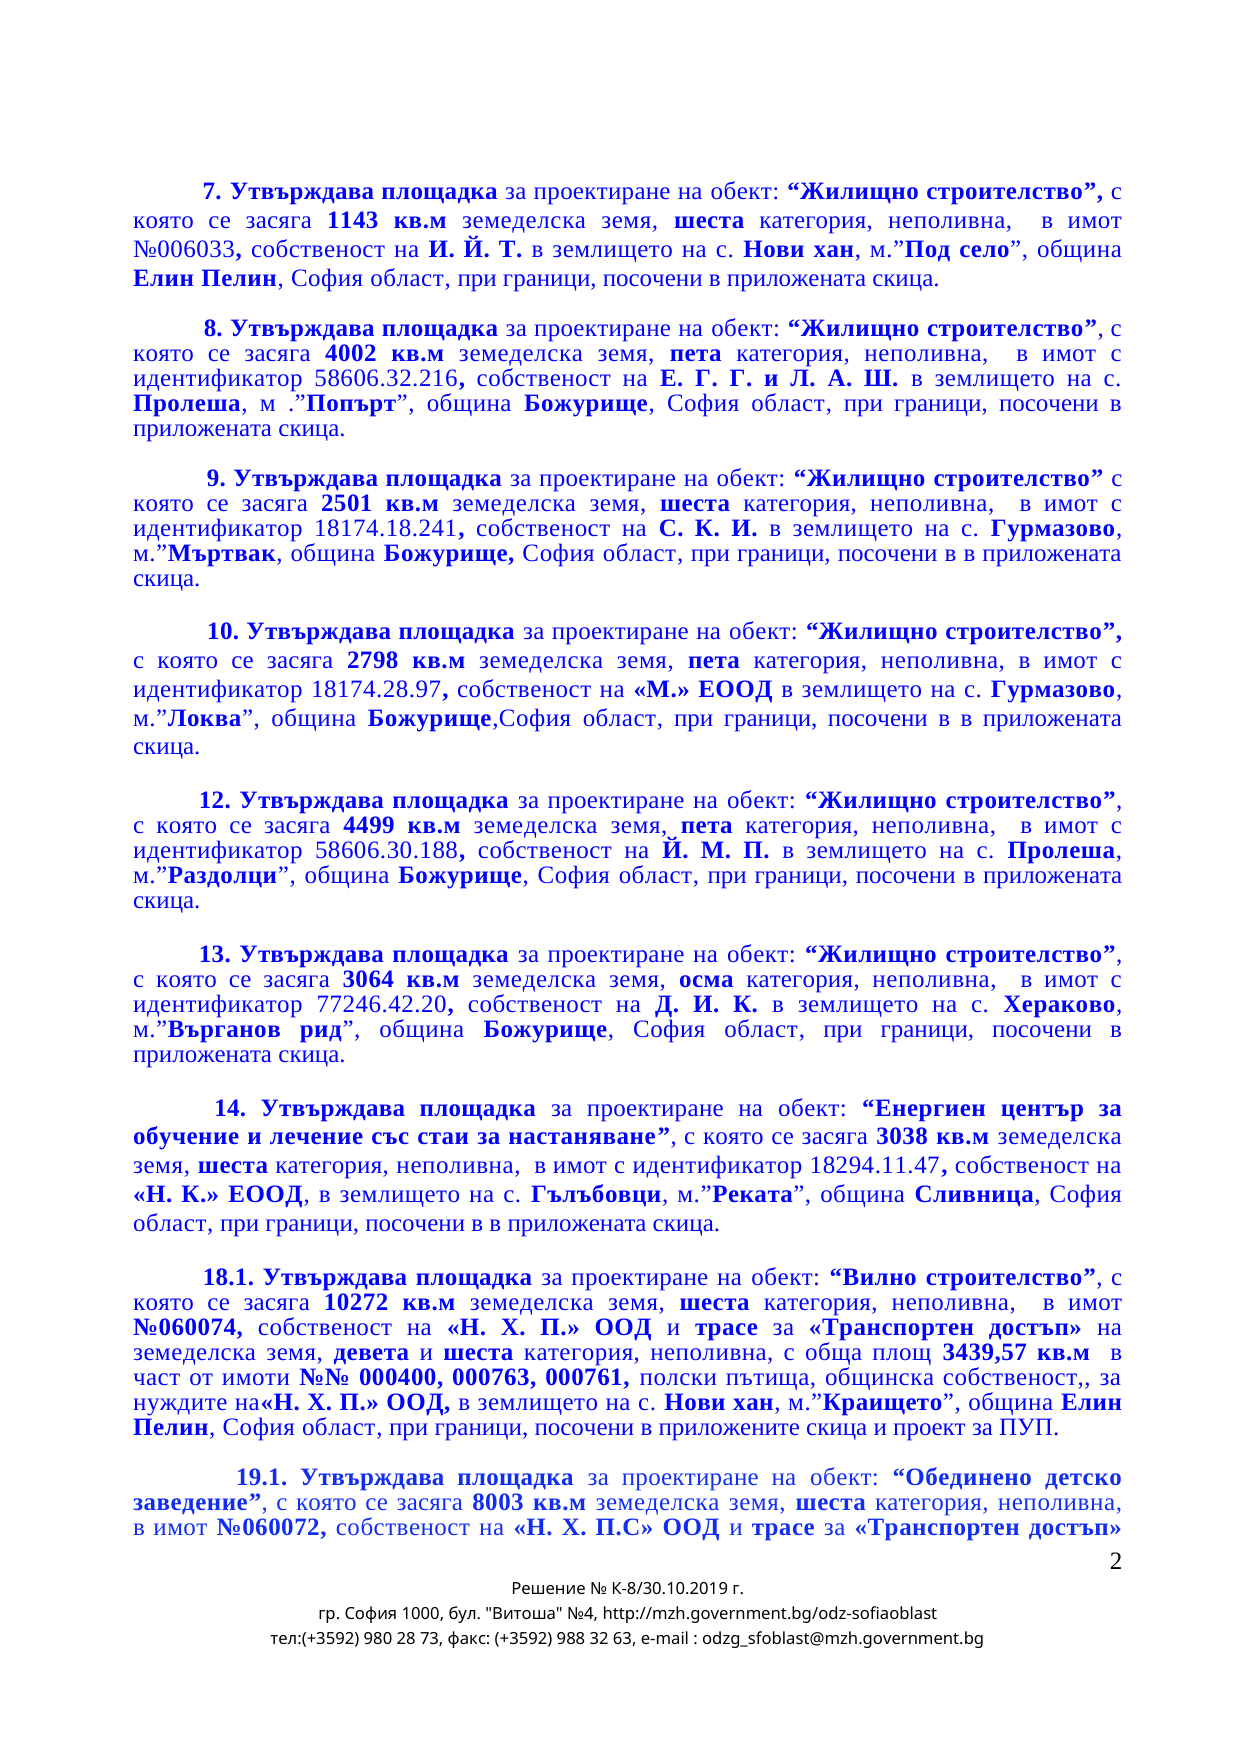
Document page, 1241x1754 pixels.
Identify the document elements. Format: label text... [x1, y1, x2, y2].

text 8. Утвърждава площадка за проектиране на обект: “Жилищно строителство”, с която се засяга 4002 кв.м земеделска земя, пета категория, неполивна, в имот с идентификатор 58606.32.216, собственост на Е. Г. Г. и Л. А. Ш. в землището на с. Пролеша, м .”Попърт”, община Божурище, София област, при граници, посочени в приложената скица. [133, 316, 1122, 441]
text 12. Утвърждава площадка за проектиране на обект: “Жилищно строителство”, с която се засяга 4499 кв.м земеделска земя, пета категория, неполивна, в имот с идентификатор 58606.30.188, собственост на Й. М. П. в землището на с. Пролеша, м.”Раздолци”, община Божурище, София област, при граници, посочени в приложената скица. [133, 789, 1122, 914]
list 10. Утвърждава площадка за проектиране на обект: “Жилищно строителство”, с която се засяга 2798 кв.м земеделска земя, пета категория, неполивна, в имот с идентификатор 18174.28.97, собственост на «М.» ЕООД в землището на с. Гурмазово, м.”Локва”, община Божурище,София област, при граници, посочени в в приложената скица. [133, 616, 1122, 760]
text 13. Утвърждава площадка за проектиране на обект: “Жилищно строителство”, с която се засяга 3064 кв.м земеделска земя, осма категория, неполивна, в имот с идентификатор 77246.42.20, собственост на Д. И. К. в землището на с. Хераково, м.”Върганов рид”, община Божурище, София област, при граници, посочени в приложената скица. [133, 943, 1122, 1068]
text 9. Утвърждава площадка за проектиране на обект: “Жилищно строителство” с която се засяга 2501 кв.м земеделска земя, шеста категория, неполивна, в имот с идентификатор 18174.18.241, собственост на С. К. И. в землището на с. Гурмазово, м.”Мъртвак, община Божурище, София област, при граници, посочени в в приложената скица. [133, 466, 1122, 591]
list 7. Утвърждава площадка за проектиране на обект: “Жилищно строителство”, с която се засяга 1143 кв.м земеделска земя, шеста категория, неполивна, в имот №006033, собственост на И. Й. Т. в землището на с. Нови хан, м.”Под село”, община Елин Пелин, София област, при граници, посочени в приложената скица. [133, 176, 1122, 291]
text 18.1. Утвърждава площадка за проектиране на обект: “Вилно строителство”, с която се засяга 10272 кв.м земеделска земя, шеста категория, неполивна, в имот №060074, собственост на «Н. Х. П.» ООД и трасе за «Транспортен достъп» на земеделска земя, девета и шеста категория, неполивна, с обща площ 3439,57 кв.м в част от имоти №№ 000400, 000763, 000761, полски пътища, общинска собственост,, за нуждите на«Н. Х. П.» ООД, в землището на с. Нови хан, м.”Краището”, община Елин Пелин, София област, при граници, посочени в приложените скица и проект за ПУП. [133, 1265, 1122, 1440]
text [133, 1465, 1122, 1540]
list 14. Утвърждава площадка за проектиране на обект: “Енергиен център за обучение и лечение със стаи за настаняване”, с която се засяга 3038 кв.м земеделска земя, шеста категория, неполивна, в имот с идентификатор 18294.11.47, собственост на «Н. К.» ЕООД, в землището на с. Гълъбовци, м.”Реката”, община Сливница, София област, при граници, посочени в в приложената скица. [133, 1093, 1122, 1236]
